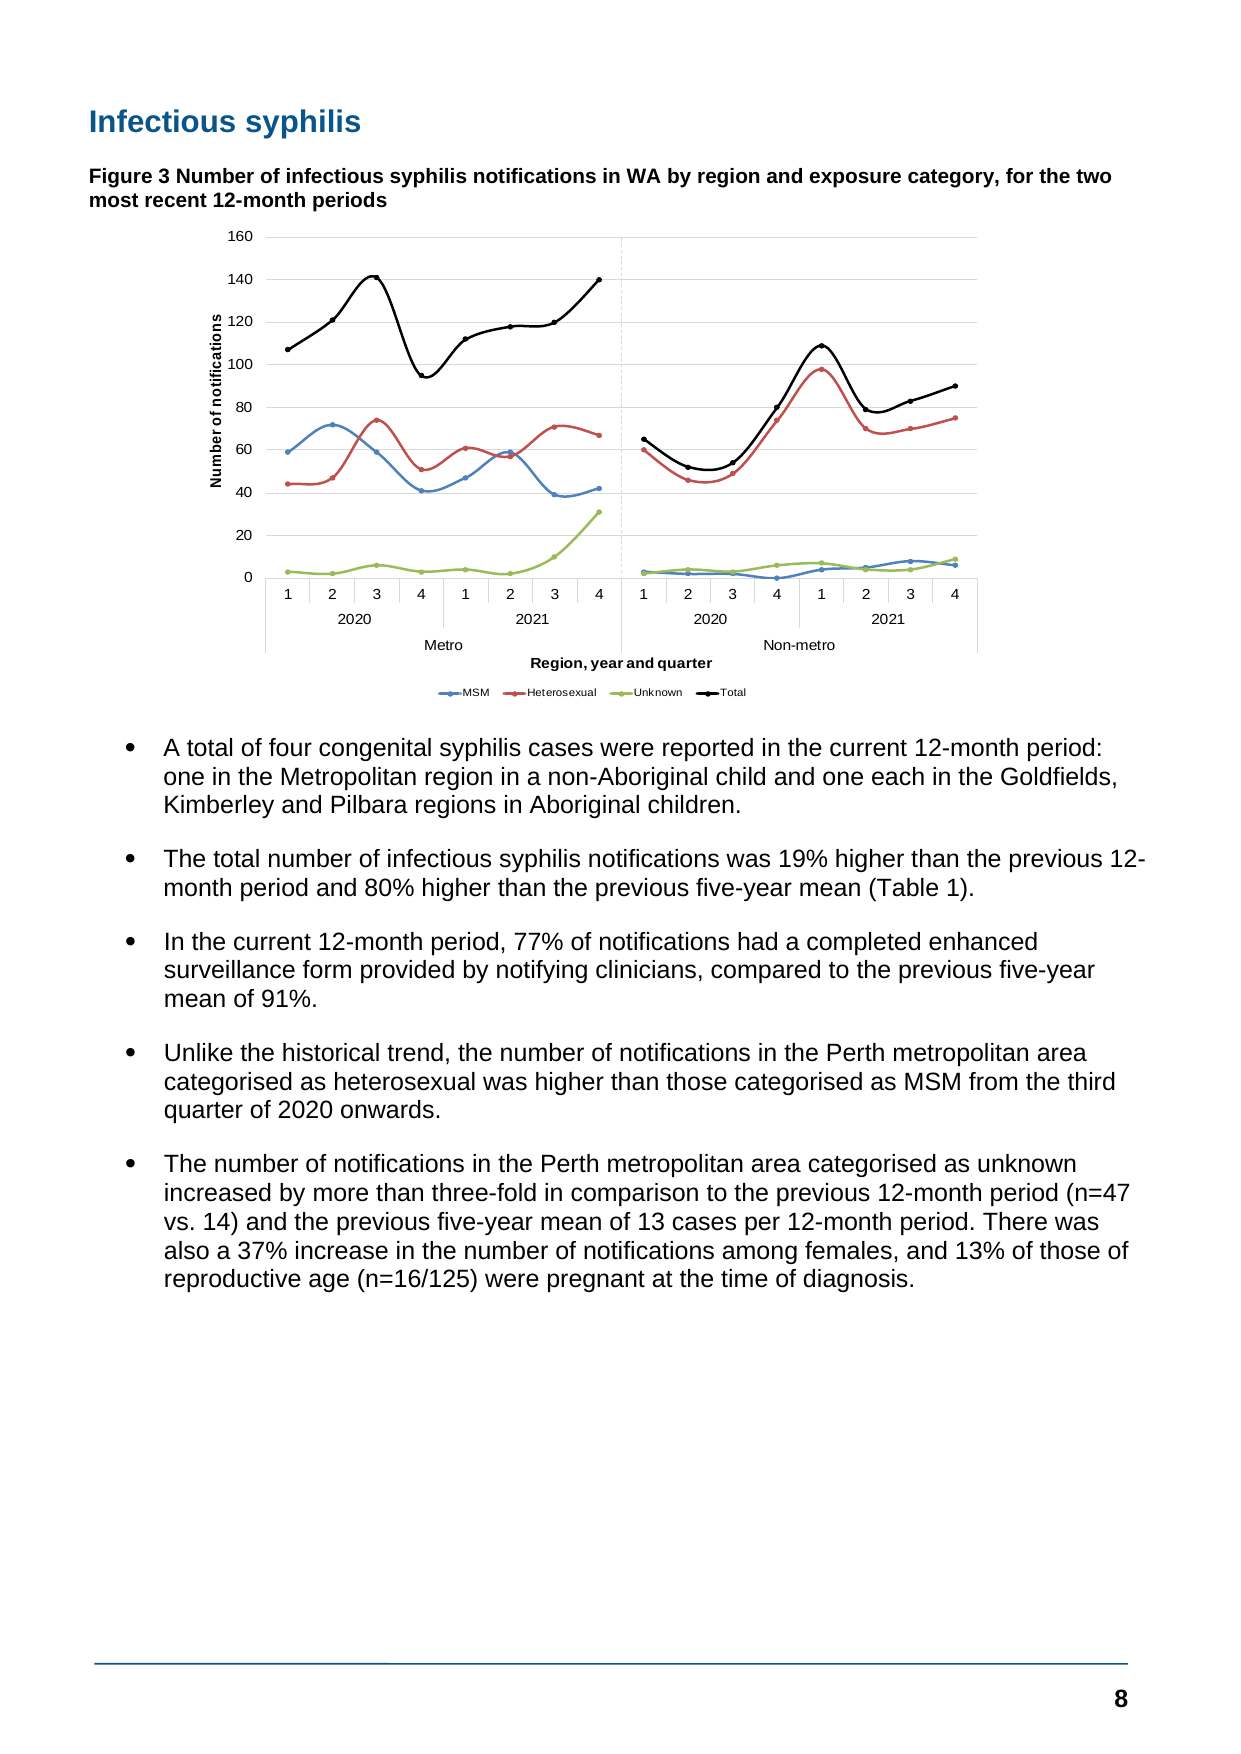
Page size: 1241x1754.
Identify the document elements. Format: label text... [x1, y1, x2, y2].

text Figure 3 Number of infectious syphilis notifications in WA by region and exposure category, for the two most recent 12-month periods [89, 163, 1152, 211]
subtitle Infectious syphilis [89, 103, 1152, 138]
list The total number of infectious syphilis notifications was 19% higher than the previous 12-month period and 80% higher than the previous five-year mean (Table 1). [126, 844, 1152, 902]
list A total of four congenital syphilis cases were reported in the current 12-month period: one in the Metropolitan region in a non-Aboriginal child and one each in the Goldfields, Kimberley and Pilbara regions in Aboriginal children. [126, 733, 1152, 819]
list Unlike the historical trend, the number of notifications in the Perth metropolitan area categorised as heterosexual was higher than those categorised as MSM from the third quarter of 2020 onwards. [126, 1038, 1152, 1124]
list In the current 12-month period, 77% of notifications had a completed enhanced surveillance form provided by notifying clinicians, compared to the previous five-year mean of 91%. [126, 927, 1152, 1013]
list The number of notifications in the Perth metropolitan area categorised as unknown increased by more than three-fold in comparison to the previous 12-month period (n=47 vs. 14) and the previous five-year mean of 13 cases per 12-month period. There was also a 37% increase in the number of notifications among females, and 13% of those of reproductive age (n=16/125) were pregnant at the time of diagnosis. [126, 1149, 1152, 1293]
